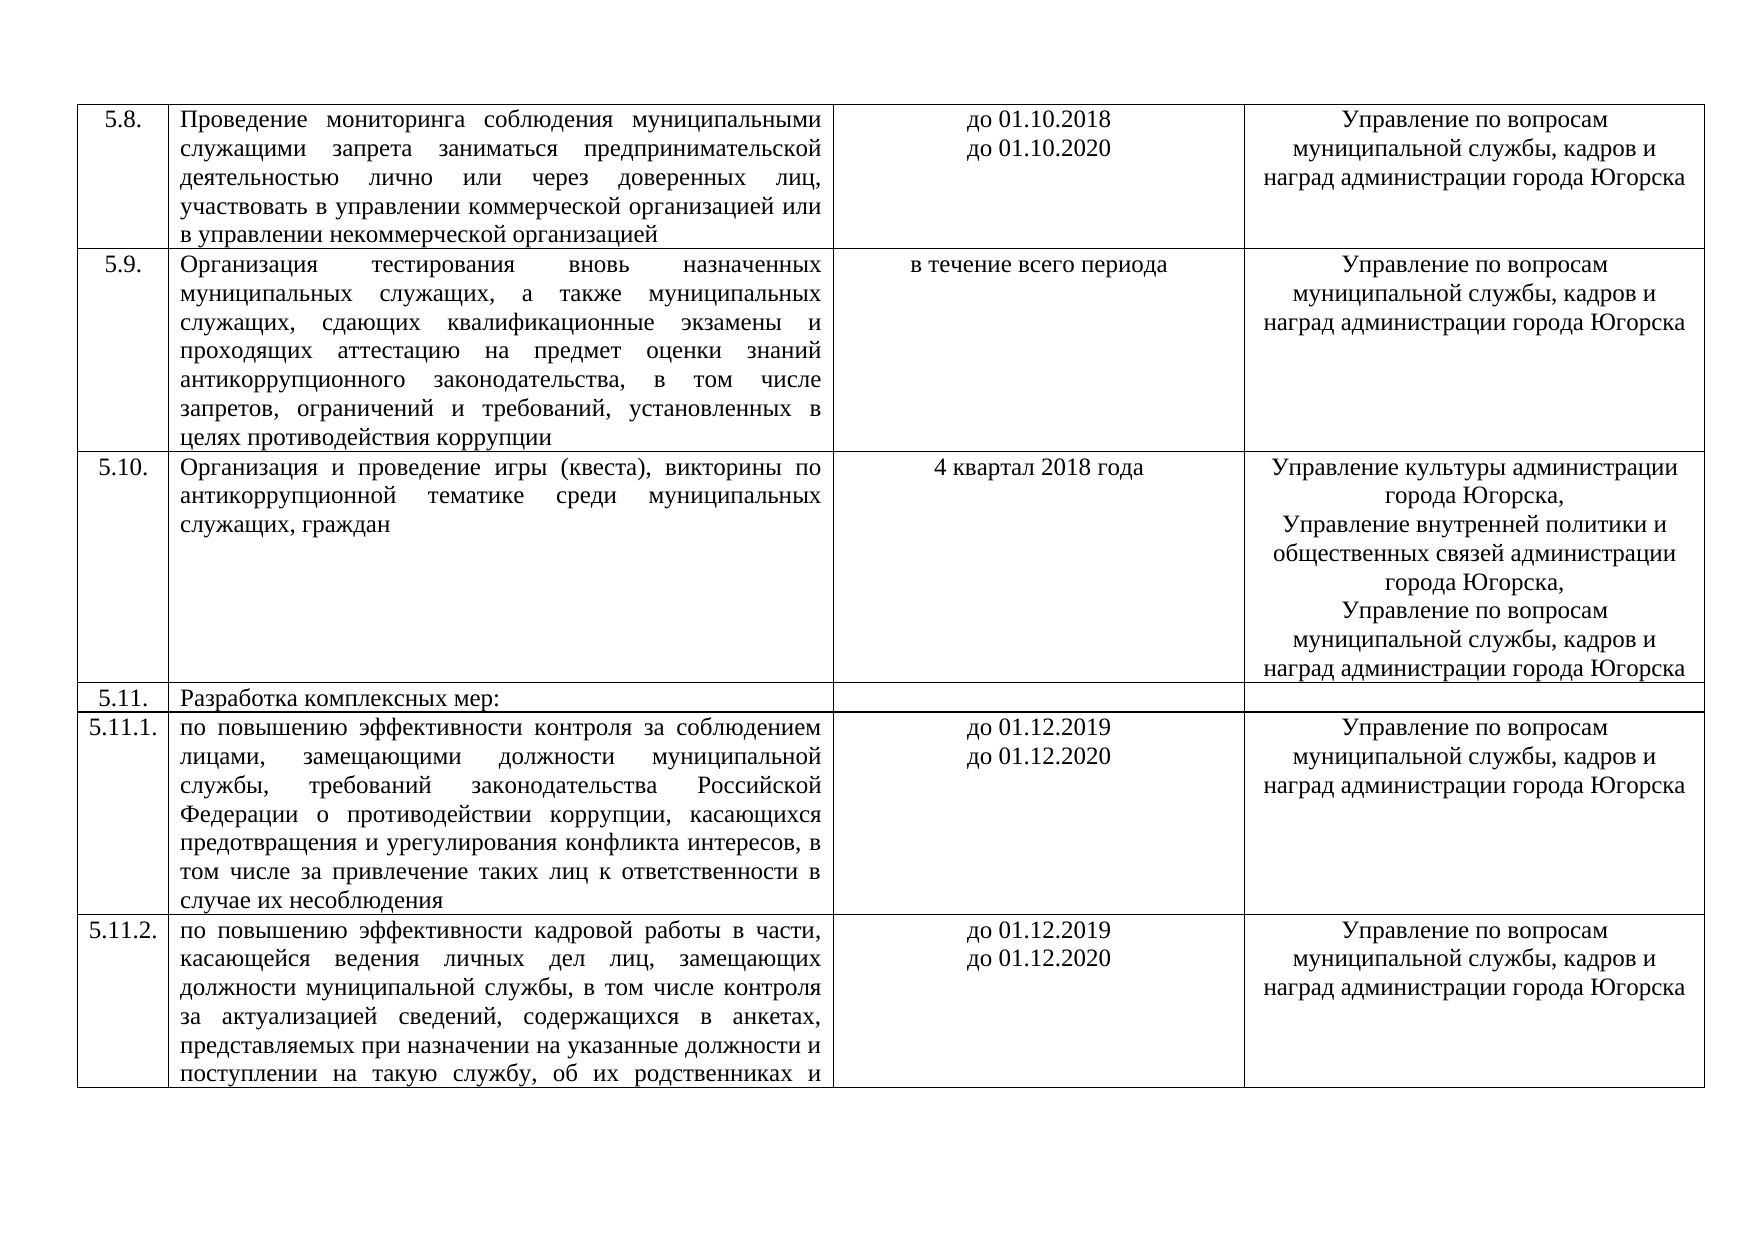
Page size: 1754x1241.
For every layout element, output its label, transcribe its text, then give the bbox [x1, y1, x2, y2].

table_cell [169, 915, 833, 1087]
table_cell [834, 915, 1244, 1087]
table_cell Управление по вопросам муниципальной службы, кадров и наград администрации города Югорска [1245, 713, 1704, 914]
table_cell до 01.10.2018 до 01.10.2020 [834, 105, 1244, 248]
table_cell 5.11.1. [78, 713, 168, 914]
table_cell 5.9. [78, 249, 168, 451]
table_cell Проведение мониторинга соблюдения муниципальными служащими запрета заниматься предпринимательской деятельностью лично или через доверенных лиц, участвовать в управлении коммерческой организацией или в управлении некоммерческой организацией [169, 105, 833, 248]
table_cell Организация тестирования вновь назначенных муниципальных служащих, а также муниципальных служащих, сдающих квалификационные экзамены и проходящих аттестацию на предмет оценки знаний антикоррупционного законодательства, в том числе запретов, ограничений и требований, установленных в целях противодействия коррупции [169, 249, 833, 451]
table_cell [834, 683, 1244, 711]
table_cell Управление по вопросам муниципальной службы, кадров и наград администрации города Югорска [1245, 249, 1704, 451]
table_cell 5.11.2. [78, 915, 168, 1087]
table_cell 4 квартал 2018 года [834, 452, 1244, 682]
table_cell 5.10. [78, 452, 168, 682]
table_cell [1245, 683, 1704, 711]
table_cell 5.8. [78, 105, 168, 248]
table_cell до 01.12.2019 до 01.12.2020 [834, 713, 1244, 914]
table_cell 5.11. [78, 683, 168, 711]
table_cell Организация и проведение игры (квеста), викторины по антикоррупционной тематике среди муниципальных служащих, граждан [169, 452, 833, 682]
table_cell в течение всего периода [834, 249, 1244, 451]
table_cell Управление культуры администрации города Югорска, Управление внутренней политики и общественных связей администрации города Югорска, Управление по вопросам муниципальной службы, кадров и наград администрации города Югорска [1245, 452, 1704, 682]
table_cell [1245, 105, 1704, 248]
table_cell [1245, 915, 1704, 1087]
table_cell Разработка комплексных мер: [169, 683, 833, 711]
table_cell по повышению эффективности контроля за соблюдением лицами, замещающими должности муниципальной службы, требований законодательства Российской Федерации о противодействии коррупции, касающихся предотвращения и урегулирования конфликта интересов, в том числе за привлечение таких лиц к ответственности в случае их несоблюдения [169, 713, 833, 914]
